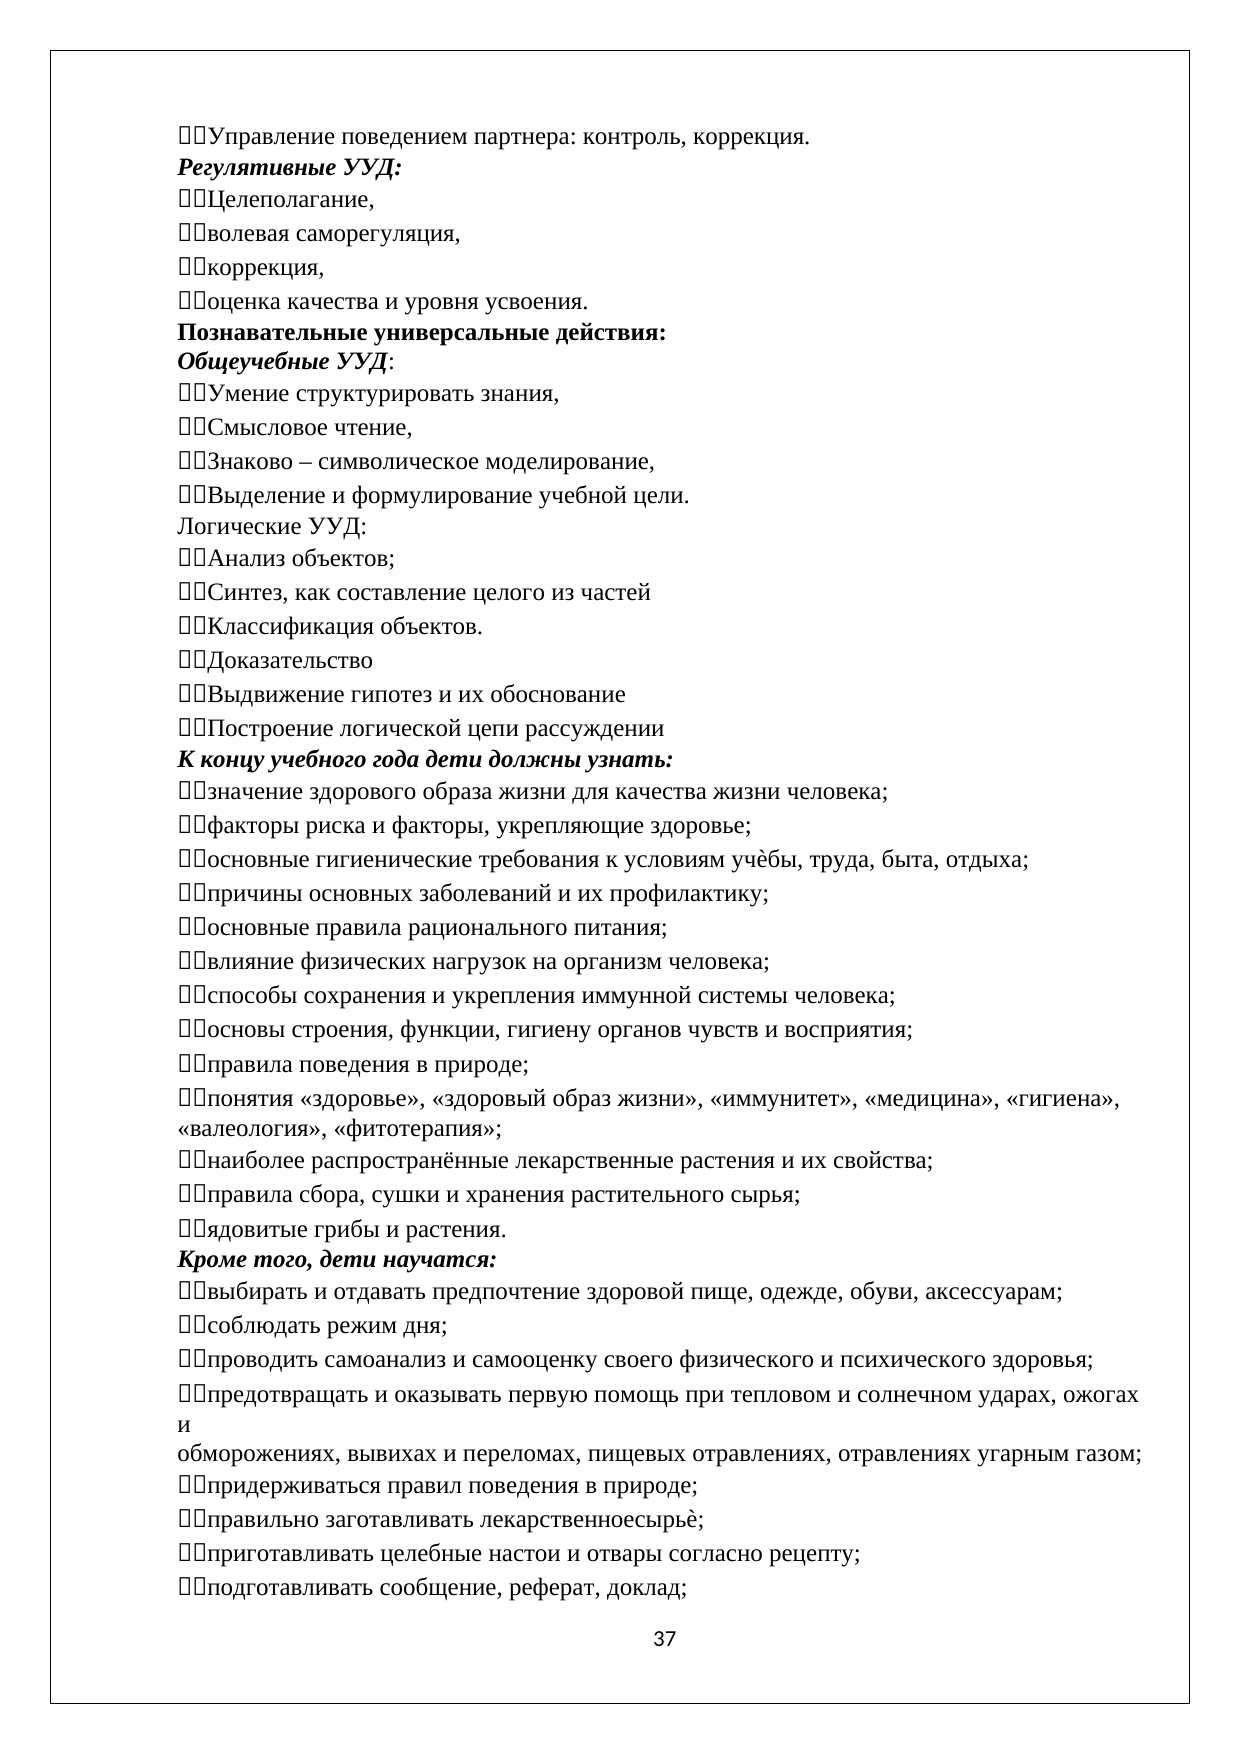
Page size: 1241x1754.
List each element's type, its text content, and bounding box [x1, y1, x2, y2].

text Анализ объектов; [177, 539, 1152, 574]
text выбирать и отдавать предпочтение здоровой пище, одежде, обуви, аксессуарам; [177, 1273, 1152, 1307]
text основы строения, функции, гигиену органов чувств и восприятия; [177, 1011, 1152, 1045]
text волевая саморегуляция, [177, 215, 1152, 249]
text причины основных заболеваний и их профилактику; [177, 875, 1152, 909]
text оценка качества и уровня усвоения. [177, 283, 1152, 317]
text способы сохранения и укрепления иммунной системы человека; [177, 977, 1152, 1011]
text основные правила рационального питания; [177, 909, 1152, 943]
text Регулятивные УУД: [177, 152, 1152, 181]
text Знаково – символическое моделирование, [177, 443, 1152, 477]
text придерживаться правил поведения в природе; [177, 1467, 1152, 1501]
text Выдвижение гипотез и их обоснование [177, 676, 1152, 710]
text соблюдать режим дня; [177, 1307, 1152, 1341]
text ядовитые грибы и растения. [177, 1210, 1152, 1244]
text наиболее распространённые лекарственные растения и их свойства; [177, 1142, 1152, 1176]
text Построение логической цепи рассуждении [177, 710, 1152, 744]
text предотвращать и оказывать первую помощь при тепловом и солнечном ударах, ожогах и [177, 1375, 1152, 1438]
text основные гигиенические требования к условиям учѐбы, труда, быта, отдыха; [177, 841, 1152, 875]
text правила поведения в природе; [177, 1045, 1152, 1079]
text Целеполагание, [177, 181, 1152, 215]
text Общеучебные УУД: [177, 346, 1152, 374]
text приготавливать целебные настои и отвары согласно рецепту; [177, 1535, 1152, 1569]
text факторы риска и факторы, укрепляющие здоровье; [177, 807, 1152, 841]
text значение здорового образа жизни для качества жизни человека; [177, 773, 1152, 807]
text «валеология», «фитотерапия»; [177, 1113, 1152, 1142]
text Синтез, как составление целого из частей [177, 574, 1152, 608]
text проводить самоанализ и самооценку своего физического и психического здоровья; [177, 1341, 1152, 1375]
text понятия «здоровье», «здоровый образ жизни», «иммунитет», «медицина», «гигиена», [177, 1079, 1152, 1113]
text Познавательные универсальные действия: [177, 317, 1152, 346]
text коррекция, [177, 249, 1152, 283]
text Смысловое чтение, [177, 409, 1152, 443]
text Умение структурировать знания, [177, 374, 1152, 409]
text подготавливать сообщение, реферат, доклад; [177, 1569, 1152, 1603]
text Управление поведением партнера: контроль, коррекция. [177, 118, 1152, 152]
text Кроме того, дети научатся: [177, 1244, 1152, 1273]
text Выделение и формулирование учебной цели. [177, 477, 1152, 511]
text правила сбора, сушки и хранения растительного сырья; [177, 1176, 1152, 1210]
text Доказательство [177, 642, 1152, 676]
text Логические УУД: [177, 511, 1152, 539]
text влияние физических нагрузок на организм человека; [177, 943, 1152, 977]
text К концу учебного года дети должны узнать: [177, 744, 1152, 773]
text Классификация объектов. [177, 608, 1152, 642]
text правильно заготавливать лекарственноесырьѐ; [177, 1501, 1152, 1535]
text обморожениях, вывихах и переломах, пищевых отравлениях, отравлениях угарным газом; [177, 1438, 1152, 1467]
